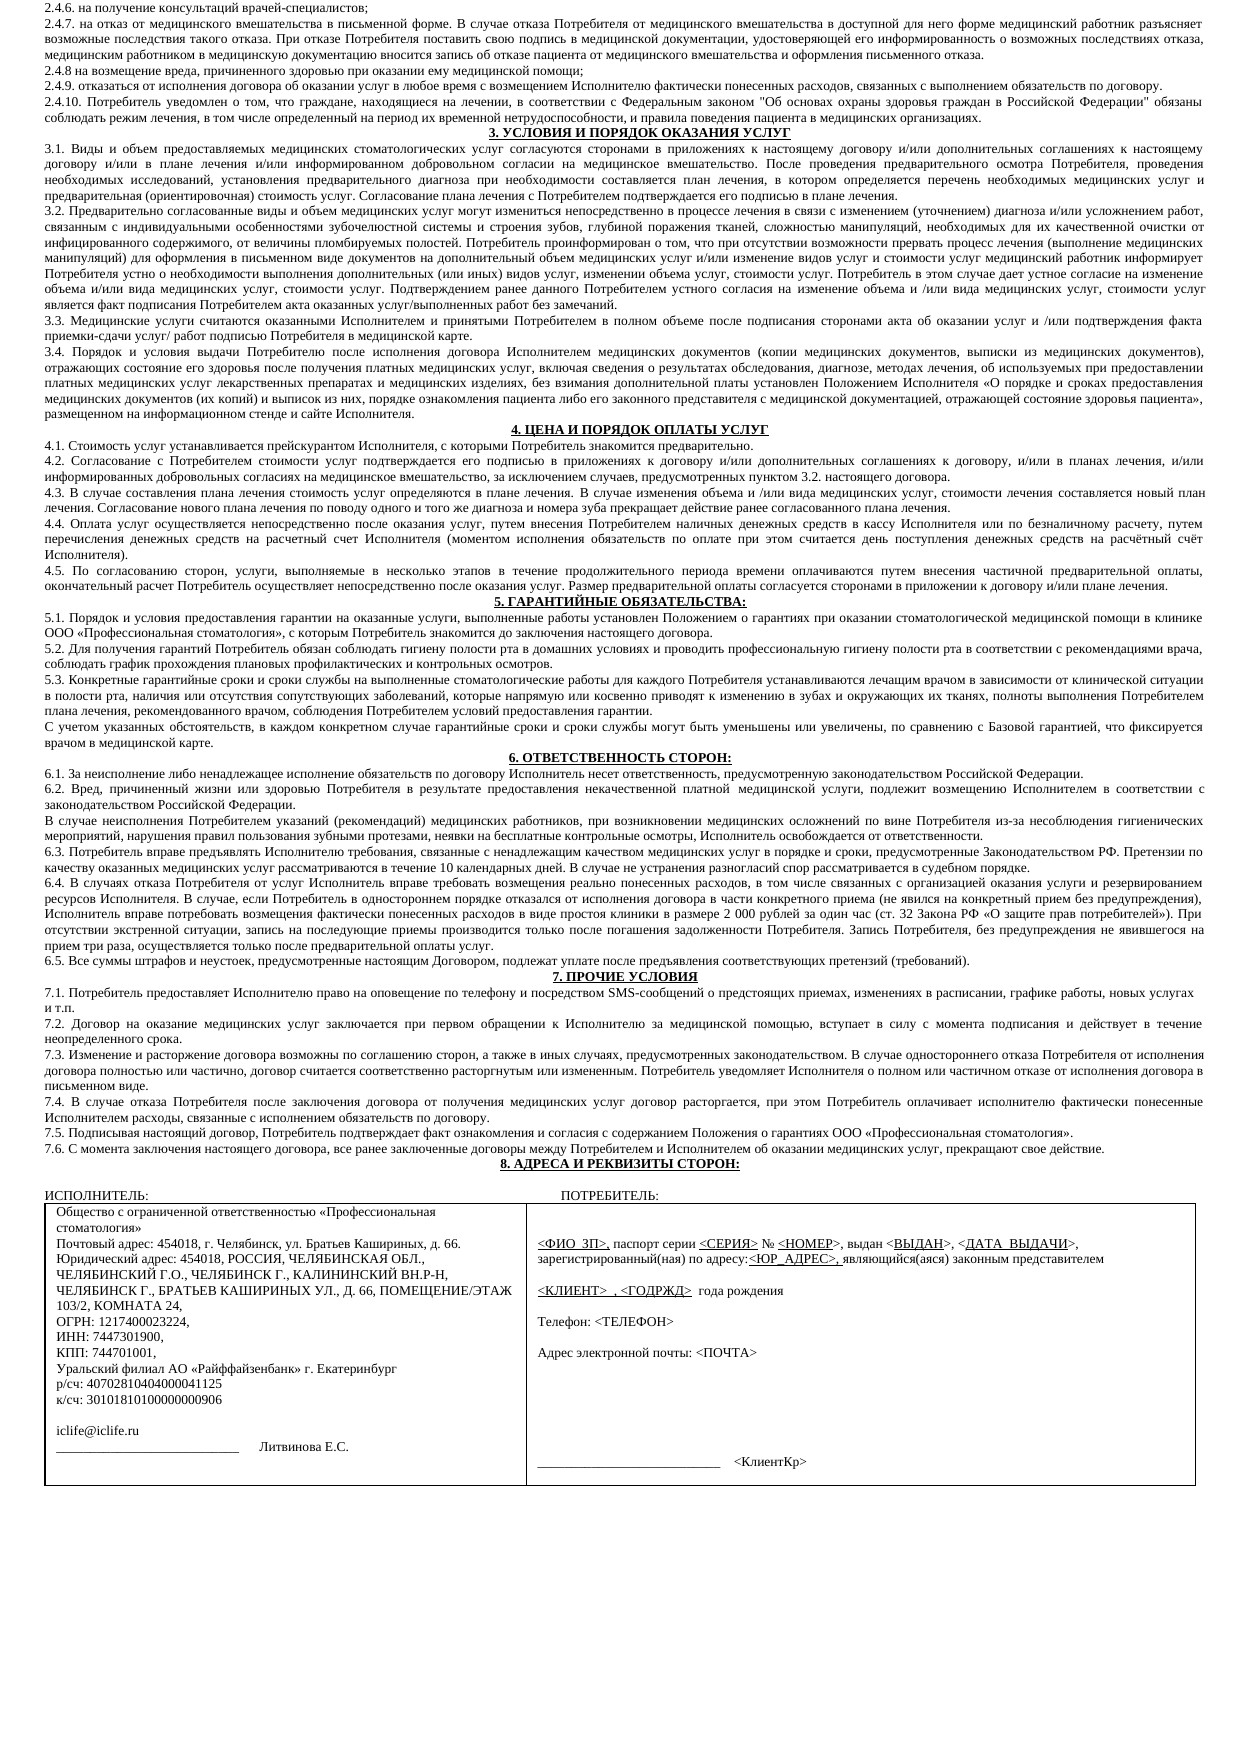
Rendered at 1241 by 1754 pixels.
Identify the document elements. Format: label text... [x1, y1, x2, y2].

text 3.2. Предварительно согласованные виды и объем медицинских услуг могут измениться непосредственно в процессе лечения в связи с изменением (уточнением) диагноза и/или усложнением работ, связанным с индивидуальными особенностями зубочелюстной системы и строения зубов, глубиной поражения тканей, сложностью манипуляций, необходимых для их качественной очистки от инфицированного содержимого, от величины пломбируемых полостей. Потребитель проинформирован о том, что при отсутствии возможности прервать процесс лечения (выполнение медицинских манипуляций) для оформления в письменном виде документов на дополнительный объем медицинских услуг и/или изменение видов услуг и стоимости услуг медицинский работник информирует Потребителя устно о необходимости выполнения дополнительных (или иных) видов услуг, изменении объема услуг, стоимости услуг. Потребитель в этом случае дает устное согласие на изменение объема и/или вида медицинских услуг, стоимости услуг. Подтверждением ранее данного Потребителем устного согласия на изменение объема и /или вида медицинских услуг, стоимости услуг является факт подписания Потребителем акта оказанных услуг/выполненных работ без замечаний. [44, 203, 1206, 312]
text 3. УСЛОВИЯ И ПОРЯДОК ОКАЗАНИЯ УСЛУГ [44, 125, 1206, 141]
text 2.4.7. на отказ от медицинского вмешательства в письменной форме. В случае отказа Потребителя от медицинского вмешательства в доступной для него форме медицинский работник разъясняет возможные последствия такого отказа. При отказе Потребителя поставить свою подпись в медицинской документации, удостоверяющей его информированность о возможных последствиях отказа, медицинским работником в медицинскую документацию вносится запись об отказе пациента от медицинского вмешательства и оформления письменного отказа. [44, 16, 1206, 62]
text 7.6. С момента заключения настоящего договора, все ранее заключенные договоры между Потребителем и Исполнителем об оказании медицинских услуг, прекращают свое действие. [44, 1141, 1196, 1156]
text 4.2. Согласование с Потребителем стоимости услуг подтверждается его подписью в приложениях к договору и/или дополнительных соглашениях к договору, и/или в планах лечения, и/или информированных добровольных согласиях на медицинское вмешательство, за исключением случаев, предусмотренных пунктом 3.2. настоящего договора. [44, 453, 1206, 484]
text 5.1. Порядок и условия предоставления гарантии на оказанные услуги, выполненные работы установлен Положением о гарантиях при оказании стоматологической медицинской помощи в клинике ООО «Профессиональная стоматология», с которым Потребитель знакомится до заключения настоящего договора. [44, 609, 1206, 641]
text 2.4.10. Потребитель уведомлен о том, что граждане, находящиеся на лечении, в соответствии с Федеральным законом "Об основах охраны здоровья граждан в Российской Федерации" обязаны соблюдать режим лечения, в том числе определенный на период их временной нетрудоспособности, и правила поведения пациента в медицинских организациях. [44, 94, 1206, 125]
text 7. ПРОЧИЕ УСЛОВИЯ [44, 969, 1206, 984]
text 7.2. Договор на оказание медицинских услуг заключается при первом обращении к Исполнителю за медицинской помощью, вступает в силу с момента подписания и действует в течение неопределенного срока. [44, 1016, 1206, 1047]
text 3.4. Порядок и условия выдачи Потребителю после исполнения договора Исполнителем медицинских документов (копии медицинских документов, выписки из медицинских документов), отражающих состояние его здоровья после получения платных медицинских услуг, включая сведения о результатах обследования, диагнозе, методах лечения, об используемых при предоставлении платных медицинских услуг лекарственных препаратах и медицинских изделиях, без взимания дополнительной платы установлен Положением Исполнителя «О порядке и сроках предоставления медицинских документов (их копий) и выписок из них, порядке ознакомления пациента либо его законного представителя с медицинской документацией, отражающей состояние здоровья пациента», размещенном на информационном стенде и сайте Исполнителя. [44, 344, 1206, 422]
text 6.4. В случаях отказа Потребителя от услуг Исполнитель вправе требовать возмещения реально понесенных расходов, в том числе связанных с организацией оказания услуги и резервированием ресурсов Исполнителя. В случае, если Потребитель в одностороннем порядке отказался от исполнения договора в части конкретного приема (не явился на конкретный прием без предупреждения), Исполнитель вправе потребовать возмещения фактически понесенных расходов в виде простоя клиники в размере 2 000 рублей за один час (ст. 32 Закона РФ «О защите прав потребителей»). При отсутствии экстренной ситуации, запись на последующие приемы производится только после погашения задолженности Потребителя. Запись Потребителя, без предупреждения не явившегося на прием три раза, осуществляется только после предварительной оплаты услуг. [44, 875, 1206, 953]
text 7.1. Потребитель предоставляет Исполнителю право на оповещение по телефону и посредством SMS-сообщений о предстоящих приемах, изменениях в расписании, графике работы, новых услугах и т.п. [44, 984, 1196, 1016]
text 4.4. Оплата услуг осуществляется непосредственно после оказания услуг, путем внесения Потребителем наличных денежных средств в кассу Исполнителя или по безналичному расчету, путем перечисления денежных средств на расчетный счет Исполнителя (моментом исполнения обязательств по оплате при этом считается день поступления денежных средств на расчётный счёт Исполнителя). [44, 516, 1206, 562]
text 4.1. Стоимость услуг устанавливается прейскурантом Исполнителя, с которыми Потребитель знакомится предварительно. [44, 437, 1206, 453]
text 5.3. Конкретные гарантийные сроки и сроки службы на выполненные стоматологические работы для каждого Потребителя устанавливаются лечащим врачом в зависимости от клинической ситуации в полости рта, наличия или отсутствия сопутствующих заболеваний, которые напрямую или косвенно приводят к изменению в зубах и окружающих их тканях, полноты выполнения Потребителем плана лечения, рекомендованного врачом, соблюдения Потребителем условий предоставления гарантии. [44, 672, 1206, 719]
text 2.4.8 на возмещение вреда, причиненного здоровью при оказании ему медицинской помощи; [44, 62, 1206, 78]
text ИСПОЛНИТЕЛЬ: ПОТРЕБИТЕЛЬ: [44, 1187, 1196, 1203]
text 2.4.9. отказаться от исполнения договора об оказании услуг в любое время с возмещением Исполнителю фактически понесенных расходов, связанных с выполнением обязательств по договору. [44, 78, 1206, 94]
table_header Общество с ограниченной ответственностью «Профессиональная стоматология» Почтовый адрес: 454018, г. Челябинск, ул. Братьев Кашириных, д. 66. Юридический адрес: 454018, РОССИЯ, ЧЕЛЯБИНСКАЯ ОБЛ., ЧЕЛЯБИНСКИЙ Г.О., ЧЕЛЯБИНСК Г., КАЛИНИНСКИЙ ВН.Р-Н, ЧЕЛЯБИНСК Г., БРАТЬЕВ КАШИРИНЫХ УЛ., Д. 66, ПОМЕЩЕНИЕ/ЭТАЖ 103/2, КОМНАТА 24, ОГРН: 1217400023224, ИНН: 7447301900, КПП: 744701001, Уральский филиал АО «Райффайзенбанк» г. Екатеринбург р/сч: 40702810404000041125 к/сч: 30101810100000000906 iclife@iclife.ru ___________________________ Литвинова Е.С. [46, 1204, 526, 1485]
text 2.4.6. на получение консультаций врачей-специалистов; [44, 0, 1206, 16]
text 5.2. Для получения гарантий Потребитель обязан соблюдать гигиену полости рта в домашних условиях и проводить профессиональную гигиену полости рта в соответствии с рекомендациями врача, соблюдать график прохождения плановых профилактических и контрольных осмотров. [44, 641, 1206, 672]
text 6. ОТВЕТСТВЕННОСТЬ СТОРОН: [44, 750, 1196, 766]
text 7.3. Изменение и расторжение договора возможны по соглашению сторон, а также в иных случаях, предусмотренных законодательством. В случае одностороннего отказа Потребителя от исполнения договора полностью или частично, договор считается соответственно расторгнутым или измененным. Потребитель уведомляет Исполнителя о полном или частичном отказе от исполнения договора в письменном виде. [44, 1047, 1206, 1094]
text 4. ЦЕНА И ПОРЯДОК ОПЛАТЫ УСЛУГ [44, 422, 1206, 437]
table_header <ФИО_ЗП>, паспорт серии <СЕРИЯ> № <НОМЕР>, выдан <ВЫДАН>, <ДАТА_ВЫДАЧИ>, зарегистрированный(ная) по адресу:<ЮР_АДРЕС>, являющийся(аяся) законным представителем <КЛИЕНТ> , <ГОДРЖД> года рождения Телефон: <ТЕЛЕФОН> Адрес электронной почты: <ПОЧТА> ___________________________ <КлиентКр> [527, 1204, 1195, 1485]
text 5. ГАРАНТИЙНЫЕ ОБЯЗАТЕЛЬСТВА: [44, 594, 1196, 609]
text 7.4. В случае отказа Потребителя после заключения договора от получения медицинских услуг договор расторгается, при этом Потребитель оплачивает исполнителю фактически понесенные Исполнителем расходы, связанные с исполнением обязательств по договору. [44, 1094, 1206, 1125]
text 4.3. В случае составления плана лечения стоимость услуг определяются в плане лечения. В случае изменения объема и /или вида медицинских услуг, стоимости лечения составляется новый план лечения. Согласование нового плана лечения по поводу одного и того же диагноза и номера зуба прекращает действие ранее согласованного плана лечения. [44, 484, 1206, 516]
text 6.3. Потребитель вправе предъявлять Исполнителю требования, связанные с ненадлежащим качеством медицинских услуг в порядке и сроки, предусмотренные Законодательством РФ. Претензии по качеству оказанных медицинских услуг рассматриваются в течение 10 календарных дней. В случае не устранения разногласий спор рассматривается в судебном порядке. [44, 844, 1206, 875]
text 6.2. Вред, причиненный жизни или здоровью Потребителя в результате предоставления некачественной платной медицинской услуги, подлежит возмещению Исполнителем в соответствии с законодательством Российской Федерации. [44, 781, 1206, 812]
text С учетом указанных обстоятельств, в каждом конкретном случае гарантийные сроки и сроки службы могут быть уменьшены или увеличены, по сравнению с Базовой гарантией, что фиксируется врачом в медицинской карте. [44, 719, 1206, 750]
text 7.5. Подписывая настоящий договор, Потребитель подтверждает факт ознакомления и согласия с содержанием Положения о гарантиях ООО «Профессиональная стоматология». [44, 1125, 1206, 1141]
text В случае неисполнения Потребителем указаний (рекомендаций) медицинских работников, при возникновении медицинских осложнений по вине Потребителя из-за несоблюдения гигиенических мероприятий, нарушения правил пользования зубными протезами, неявки на бесплатные контрольные осмотры, Исполнитель освобождается от ответственности. [44, 812, 1206, 844]
text 3.3. Медицинские услуги считаются оказанными Исполнителем и принятыми Потребителем в полном объеме после подписания сторонами акта об оказании услуг и /или подтверждения факта приемки-сдачи услуг/ работ подписью Потребителя в медицинской карте. [44, 312, 1206, 344]
text 8. АДРЕСА И РЕКВИЗИТЫ СТОРОН: [44, 1156, 1196, 1172]
text 4.5. По согласованию сторон, услуги, выполняемые в несколько этапов в течение продолжительного периода времени оплачиваются путем внесения частичной предварительной оплаты, окончательный расчет Потребитель осуществляет непосредственно после оказания услуг. Размер предварительной оплаты согласуется сторонами в приложении к договору и/или плане лечения. [44, 562, 1206, 594]
text 6.1. За неисполнение либо ненадлежащее исполнение обязательств по договору Исполнитель несет ответственность, предусмотренную законодательством Российской Федерации. [44, 766, 1206, 781]
text 3.1. Виды и объем предоставляемых медицинских стоматологических услуг согласуются сторонами в приложениях к настоящему договору и/или дополнительных соглашениях к настоящему договору и/или в плане лечения и/или информированном добровольном согласии на медицинское вмешательство. После проведения предварительного осмотра Потребителя, проведения необходимых исследований, установления предварительного диагноза при необходимости составляется план лечения, в котором определяется перечень необходимых медицинских услуг и предварительная (ориентировочная) стоимость услуг. Согласование плана лечения с Потребителем подтверждается его подписью в плане лечения. [44, 141, 1206, 203]
text 6.5. Все суммы штрафов и неустоек, предусмотренные настоящим Договором, подлежат уплате после предъявления соответствующих претензий (требований). [44, 953, 1196, 969]
